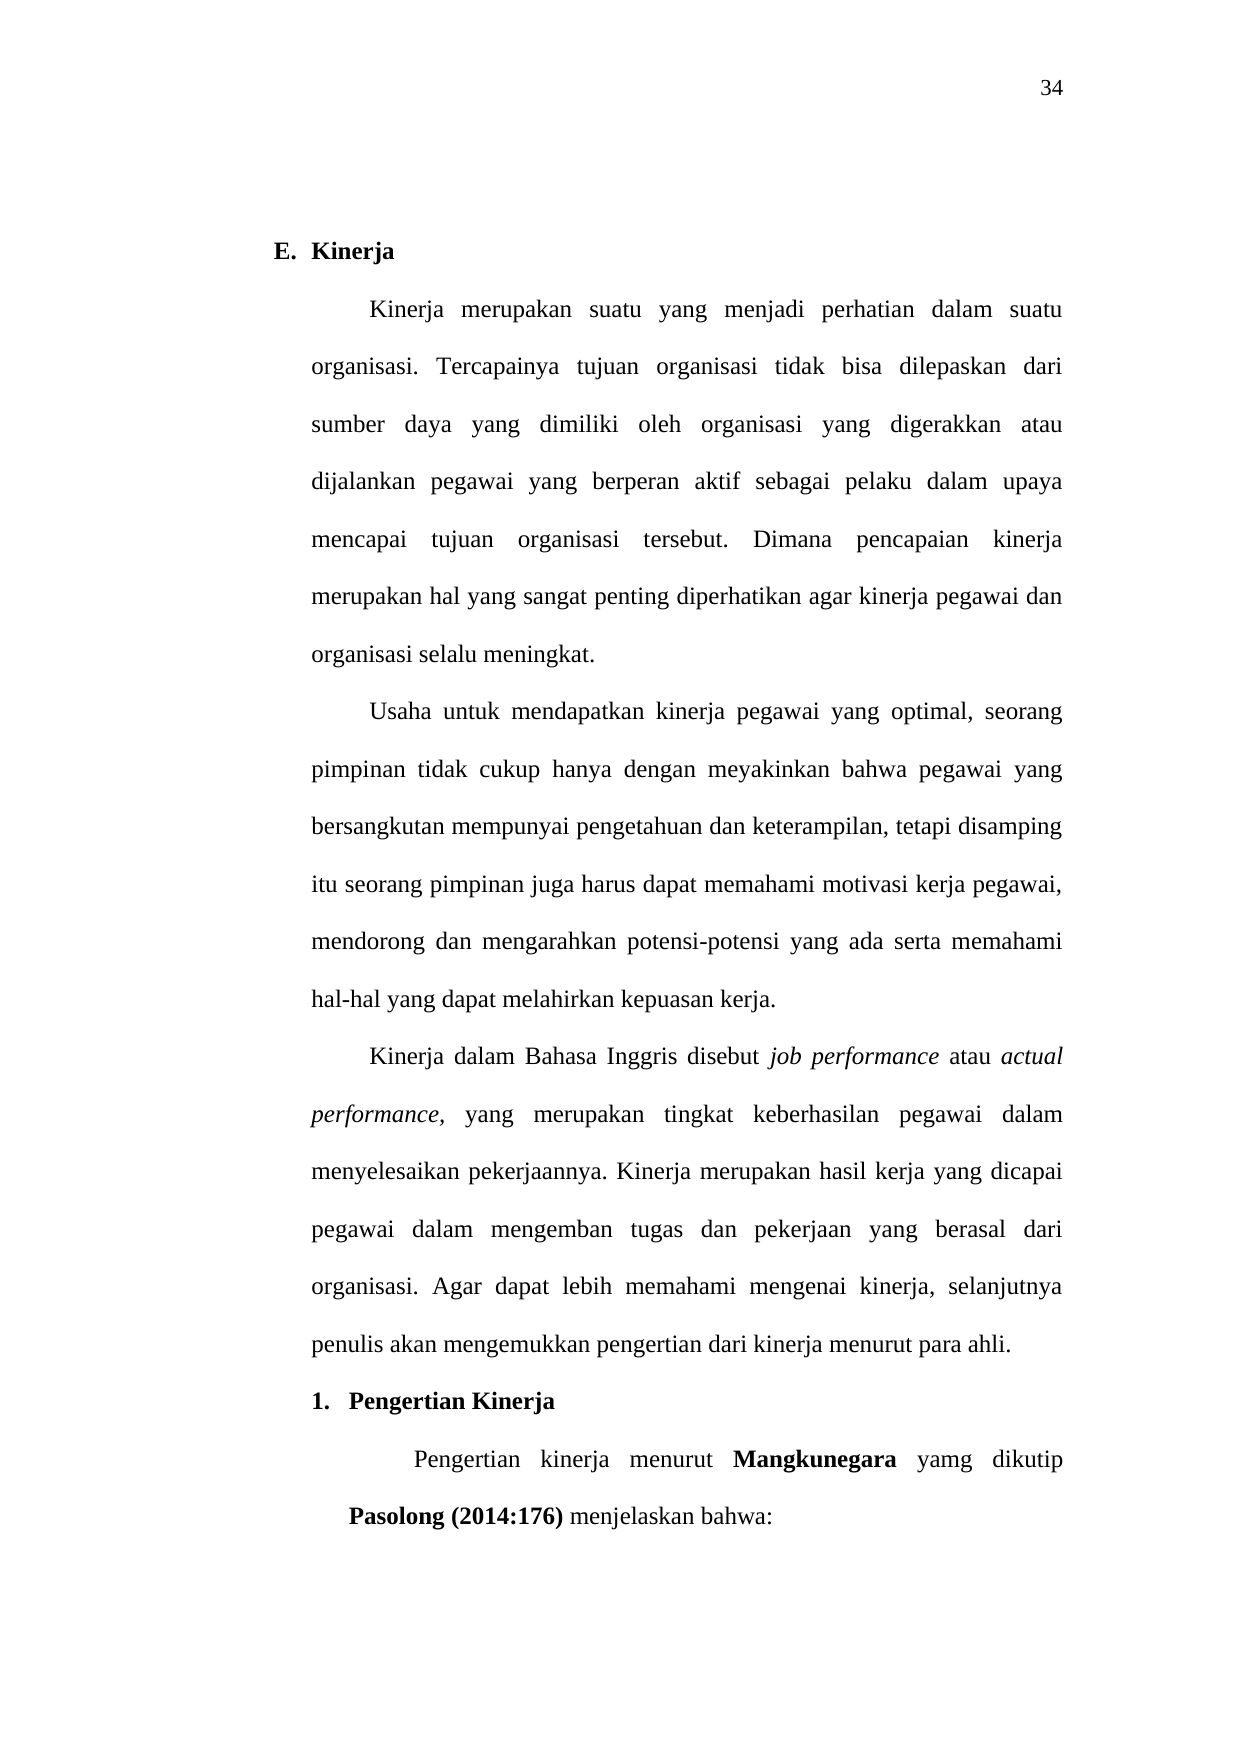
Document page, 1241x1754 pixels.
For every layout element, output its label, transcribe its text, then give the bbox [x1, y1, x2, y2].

list Kinerja dalam Bahasa Inggris disebut job performance atau actual performance, yang merupakan tingkat keberhasilan pegawai dalam menyelesaikan pekerjaannya. Kinerja merupakan hasil kerja yang dicapai pegawai dalam mengemban tugas dan pekerjaan yang berasal dari organisasi. Agar dapat lebih memahami mengenai kinerja, selanjutnya penulis akan mengemukkan pengertian dari kinerja menurut para ahli. [311, 1041, 1063, 1357]
list Usaha untuk mendapatkan kinerja pegawai yang optimal, seorang pimpinan tidak cukup hanya dengan meyakinkan bahwa pegawai yang bersangkutan mempunyai pengetahuan dan keterampilan, tetapi disamping itu seorang pimpinan juga harus dapat memahami motivasi kerja pegawai, mendorong dan mengarahkan potensi-potensi yang ada serta memahami hal-hal yang dapat melahirkan kepuasan kerja. [311, 696, 1063, 1012]
list Kinerja merupakan suatu yang menjadi perhatian dalam suatu organisasi. Tercapainya tujuan organisasi tidak bisa dilepaskan dari sumber daya yang dimiliki oleh organisasi yang digerakkan atau dijalankan pegawai yang berperan aktif sebagai pelaku dalam upaya mencapai tujuan organisasi tersebut. Dimana pencapaian kinerja merupakan hal yang sangat penting diperhatikan agar kinerja pegawai dan organisasi selalu meningkat. [311, 294, 1063, 667]
list Pengertian kinerja menurut Mangkunegara yamg dikutip Pasolong (2014:176) menjelaskan bahwa: [349, 1444, 1063, 1530]
list Pengertian Kinerja [311, 1386, 1063, 1415]
list Kinerja [274, 236, 1063, 265]
